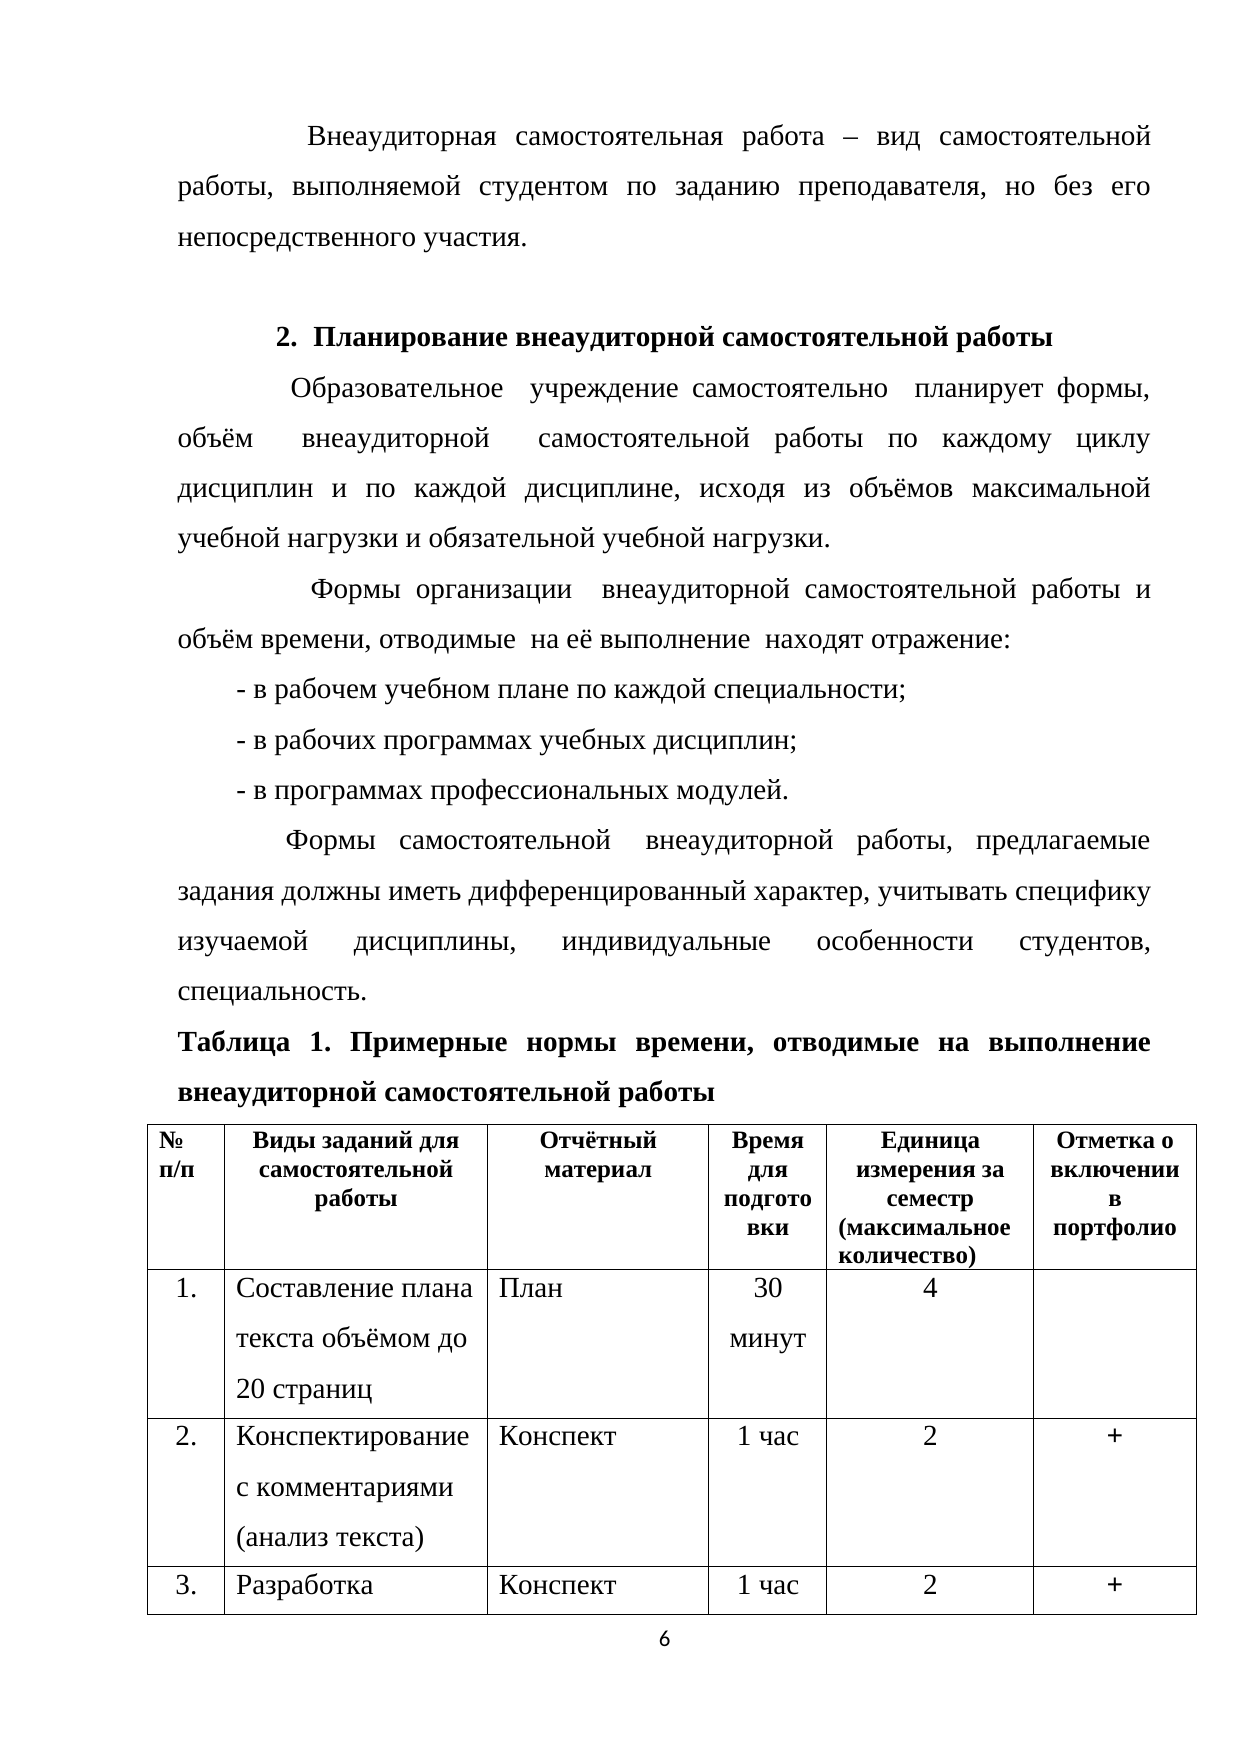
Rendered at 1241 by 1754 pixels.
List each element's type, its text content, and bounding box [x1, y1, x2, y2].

table_cell Конспектирование с комментариями (анализ текста) [225, 1419, 487, 1566]
table_cell [1034, 1270, 1196, 1417]
table_cell 3. [148, 1567, 224, 1613]
table_header Виды заданий для самостоятельной работы [225, 1125, 487, 1269]
table_header № п/п [148, 1125, 224, 1269]
table_cell План [488, 1270, 708, 1417]
table_cell Составление плана текста объёмом до 20 страниц [225, 1270, 487, 1417]
list Внеаудиторная самостоятельная работа – вид самостоятельной работы, выполняемой студентом по заданию преподавателя, но без его непосредственного участия. [177, 118, 1152, 252]
list Образовательное учреждение самостоятельно планирует формы, объём внеаудиторной самостоятельной работы по каждому циклу дисциплин и по каждой дисциплине, исходя из объёмов максимальной учебной нагрузки и обязательной учебной нагрузки. [177, 370, 1152, 554]
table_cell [225, 1567, 487, 1613]
table_cell 2. [148, 1419, 224, 1566]
list - в рабочем учебном плане по каждой специальности; [236, 672, 1152, 705]
table_cell 2 [827, 1419, 1033, 1566]
table_header Время для подготовки [709, 1125, 826, 1269]
table_header Отчётный материал [488, 1125, 708, 1269]
list - в программах профессиональных модулей. [236, 772, 1152, 806]
table_cell 30 минут [709, 1270, 826, 1417]
table_header Единица измерения за семестр (максимальное количество) [827, 1125, 1033, 1269]
table_cell + [1034, 1567, 1196, 1613]
table_cell Конспект [488, 1419, 708, 1566]
table_cell 4 [827, 1270, 1033, 1417]
list Планирование внеаудиторной самостоятельной работы [177, 319, 1152, 353]
table_cell + [1034, 1419, 1196, 1566]
table_cell Конспект [488, 1567, 708, 1613]
list Таблица 1. Примерные нормы времени, отводимые на выполнение внеаудиторной самостоятельной работы [177, 1024, 1152, 1108]
list Формы самостоятельной внеаудиторной работы, предлагаемые задания должны иметь дифференцированный характер, учитывать специфику изучаемой дисциплины, индивидуальные особенности студентов, специальность. [177, 822, 1152, 1007]
table_cell 1 час [709, 1419, 826, 1566]
list Формы организации внеаудиторной самостоятельной работы и объём времени, отводимые на её выполнение находят отражение: [177, 571, 1152, 655]
table_cell 1 час [709, 1567, 826, 1613]
list - в рабочих программах учебных дисциплин; [236, 722, 1152, 755]
table_cell 1. [148, 1270, 224, 1417]
table_cell 2 [827, 1567, 1033, 1613]
table_header Отметка о включении в портфолио [1034, 1125, 1196, 1269]
